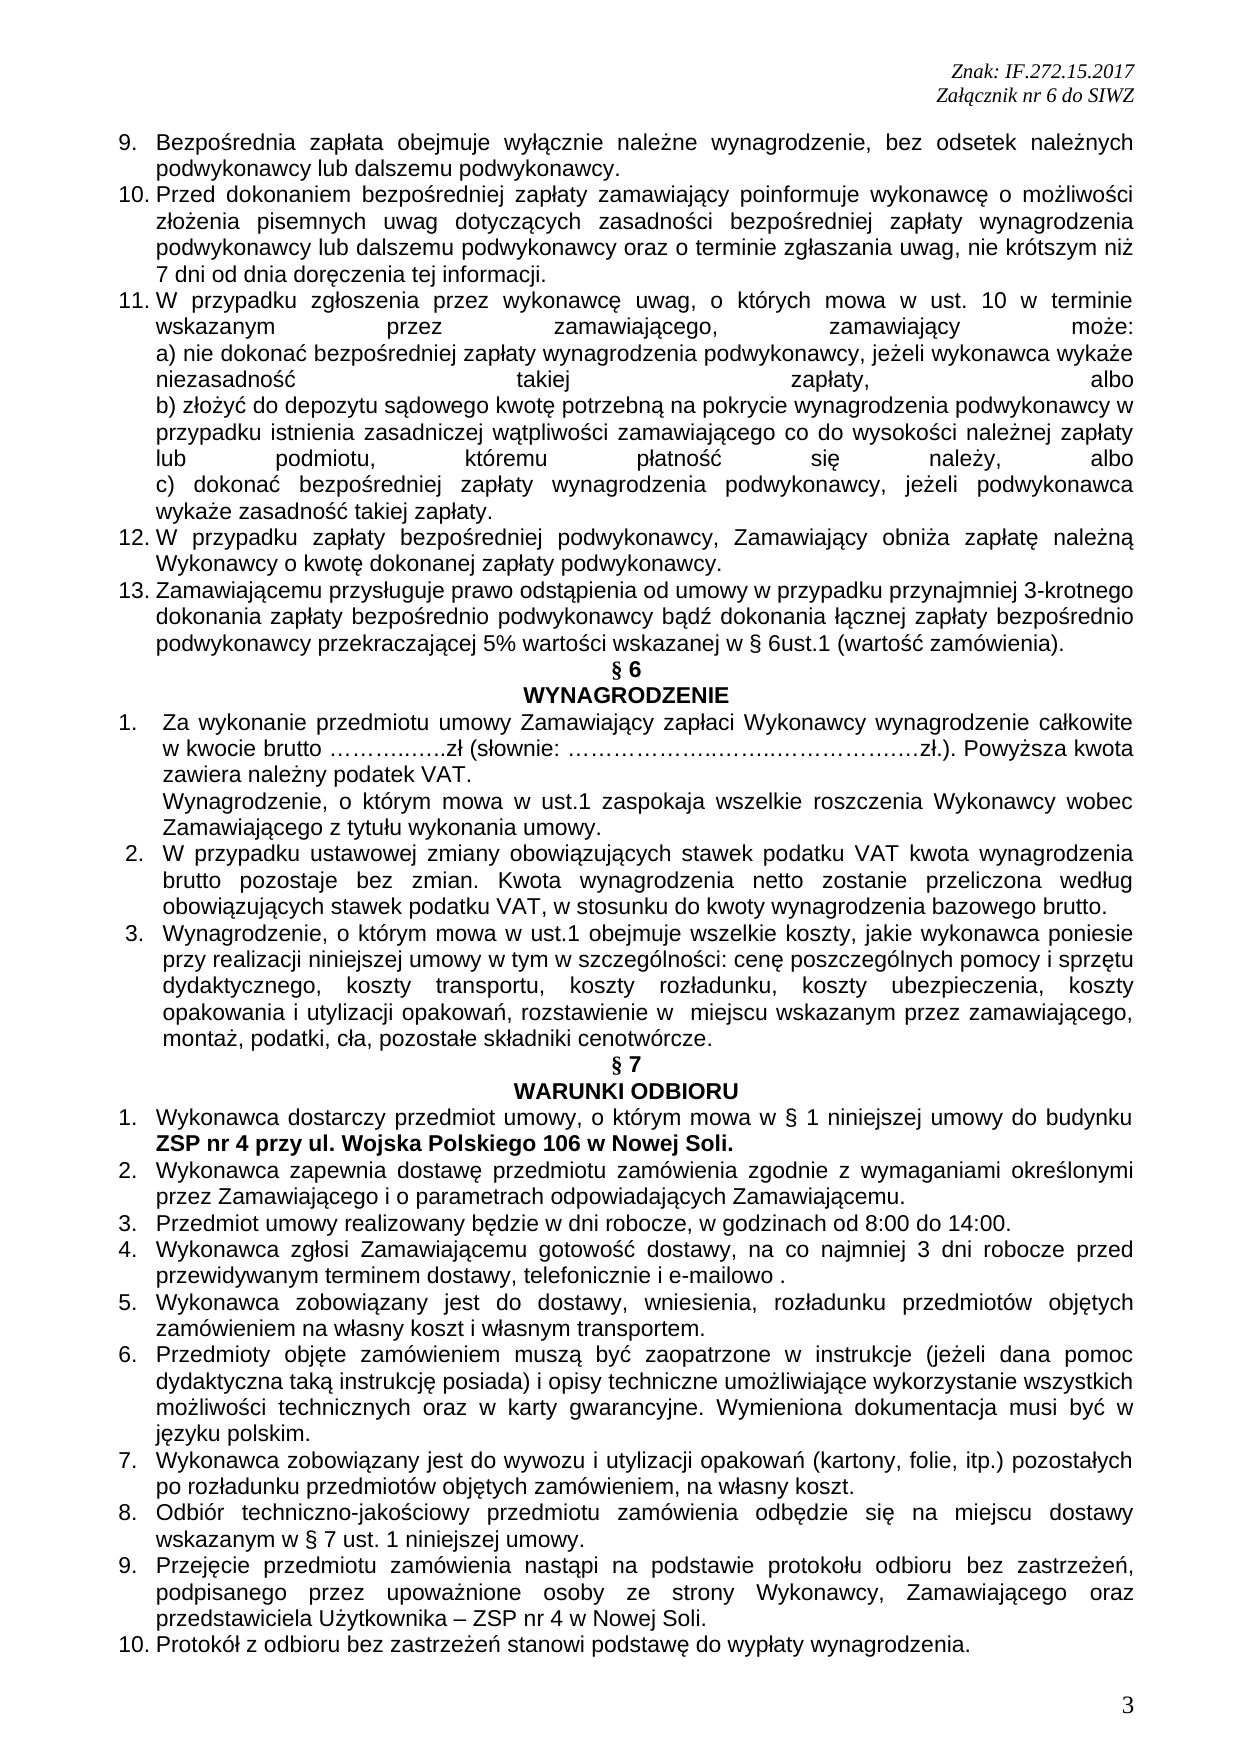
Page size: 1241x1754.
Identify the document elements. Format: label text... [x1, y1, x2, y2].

list Zamawiającemu przysługuje prawo odstąpienia od umowy w przypadku przynajmniej 3-krotnego dokonania zapłaty bezpośrednio podwykonawcy bądź dokonania łącznej zapłaty bezpośrednio podwykonawcy przekraczającej 5% wartości wskazanej w § 6ust.1 (wartość zamówienia). [118, 577, 1134, 656]
list Przedmiot umowy realizowany będzie w dni robocze, w godzinach od 8:00 do 14:00. [118, 1209, 1134, 1236]
list W przypadku ustawowej zmiany obowiązujących stawek podatku VAT kwota wynagrodzenia brutto pozostaje bez zmian. Kwota wynagrodzenia netto zostanie przeliczona według obowiązujących stawek podatku VAT, w stosunku do kwoty wynagrodzenia bazowego brutto. [125, 840, 1134, 919]
list Wykonawca zobowiązany jest do dostawy, wniesienia, rozładunku przedmiotów objętych zamówieniem na własny koszt i własnym transportem. [118, 1288, 1134, 1341]
list W przypadku zapłaty bezpośredniej podwykonawcy, Zamawiający obniża zapłatę należną Wykonawcy o kwotę dokonanej zapłaty podwykonawcy. [118, 524, 1134, 577]
list Przedmioty objęte zamówieniem muszą być zaopatrzone w instrukcje (jeżeli dana pomoc dydaktyczna taką instrukcję posiada) i opisy techniczne umożliwiające wykorzystanie wszystkich możliwości technicznych oraz w karty gwarancyjne. Wymieniona dokumentacja musi być w języku polskim. [118, 1341, 1134, 1447]
list Wykonawca zgłosi Zamawiającemu gotowość dostawy, na co najmniej 3 dni robocze przed przewidywanym terminem dostawy, telefonicznie i e-mailowo . [118, 1236, 1134, 1288]
text 7 [118, 1051, 1134, 1078]
list Wykonawca zobowiązany jest do wywozu i utylizacji opakowań (kartony, folie, itp.) pozostałych po rozładunku przedmiotów objętych zamówieniem, na własny koszt. [118, 1447, 1134, 1499]
list Bezpośrednia zapłata obejmuje wyłącznie należne wynagrodzenie, bez odsetek należnych podwykonawcy lub dalszemu podwykonawcy. [118, 129, 1134, 181]
list Wykonawca zapewnia dostawę przedmiotu zamówienia zgodnie z wymaganiami określonymi przez Zamawiającego i o parametrach odpowiadających Zamawiającemu. [118, 1157, 1134, 1209]
text WARUNKI ODBIORU [118, 1078, 1134, 1104]
list Protokół z odbioru bez zastrzeżeń stanowi podstawę do wypłaty wynagrodzenia. [118, 1631, 1134, 1657]
text WYNAGRODZENIE [118, 682, 1134, 709]
text 6 [118, 656, 1134, 682]
list Wykonawca dostarczy przedmiot umowy, o którym mowa w § 1 niniejszej umowy do budynku ZSP nr 4 przy ul. Wojska Polskiego 106 w Nowej Soli. [118, 1104, 1134, 1157]
text Wynagrodzenie, o którym mowa w ust.1 zaspokaja wszelkie roszczenia Wykonawcy wobec Zamawiającego z tytułu wykonania umowy. [162, 788, 1134, 840]
list Przed dokonaniem bezpośredniej zapłaty zamawiający poinformuje wykonawcę o możliwości złożenia pisemnych uwag dotyczących zasadności bezpośredniej zapłaty wynagrodzenia podwykonawcy lub dalszemu podwykonawcy oraz o terminie zgłaszania uwag, nie krótszym niż 7 dni od dnia doręczenia tej informacji. [118, 181, 1134, 287]
list Wynagrodzenie, o którym mowa w ust.1 obejmuje wszelkie koszty, jakie wykonawca poniesie przy realizacji niniejszej umowy w tym w szczególności: cenę poszczególnych pomocy i sprzętu dydaktycznego, koszty transportu, koszty rozładunku, koszty ubezpieczenia, koszty opakowania i utylizacji opakowań, rozstawienie w miejscu wskazanym przez zamawiającego, montaż, podatki, cła, pozostałe składniki cenotwórcze. [125, 919, 1134, 1051]
list Za wykonanie przedmiotu umowy Zamawiający zapłaci Wykonawcy wynagrodzenie całkowite w kwocie brutto ………..…..zł (słownie: ………………..……..…………….…zł.). Powyższa kwota zawiera należny podatek VAT. [118, 709, 1134, 788]
list Odbiór techniczno-jakościowy przedmiotu zamówienia odbędzie się na miejscu dostawy wskazanym w § 7 ust. 1 niniejszej umowy. [118, 1499, 1134, 1552]
list W przypadku zgłoszenia przez wykonawcę uwag, o których mowa w ust. 10 w terminie wskazanym przez zamawiającego, zamawiający może: a) nie dokonać bezpośredniej zapłaty wynagrodzenia podwykonawcy, jeżeli wykonawca wykaże niezasadność takiej zapłaty, albo b) złożyć do depozytu sądowego kwotę potrzebną na pokrycie wynagrodzenia podwykonawcy w przypadku istnienia zasadniczej wątpliwości zamawiającego co do wysokości należnej zapłaty lub podmiotu, któremu płatność się należy, albo c) dokonać bezpośredniej zapłaty wynagrodzenia podwykonawcy, jeżeli podwykonawca wykaże zasadność takiej zapłaty. [118, 287, 1134, 524]
list Przejęcie przedmiotu zamówienia nastąpi na podstawie protokołu odbioru bez zastrzeżeń, podpisanego przez upoważnione osoby ze strony Wykonawcy, Zamawiającego oraz przedstawiciela Użytkownika – ZSP nr 4 w Nowej Soli. [118, 1552, 1134, 1631]
